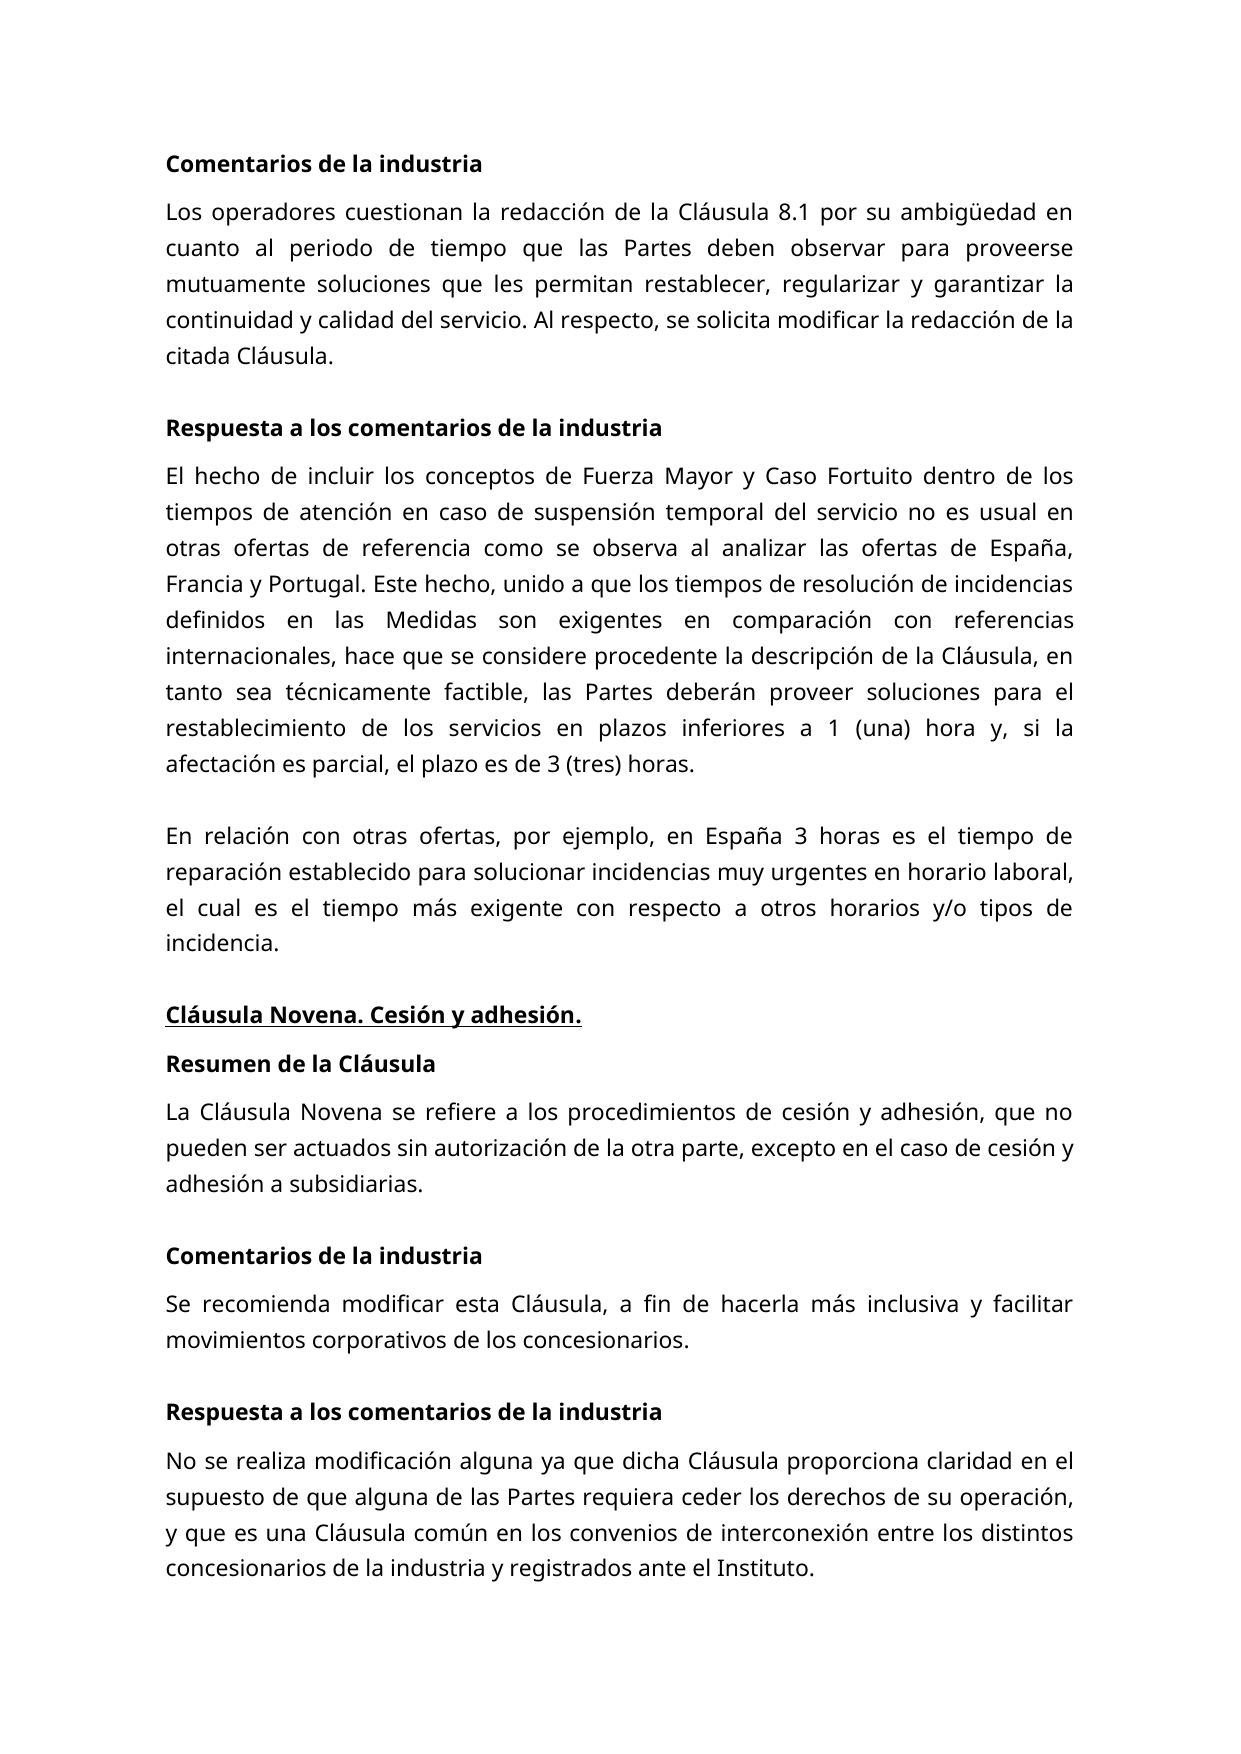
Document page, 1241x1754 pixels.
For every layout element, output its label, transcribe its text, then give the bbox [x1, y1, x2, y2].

text El hecho de incluir los conceptos de Fuerza Mayor y Caso Fortuito dentro de los tiempos de atención en caso de suspensión temporal del servicio no es usual en otras ofertas de referencia como se observa al analizar las ofertas de España, Francia y Portugal. Este hecho, unido a que los tiempos de resolución de incidencias definidos en las Medidas son exigentes en comparación con referencias internacionales, hace que se considere procedente la descripción de la Cláusula, en tanto sea técnicamente factible, las Partes deberán proveer soluciones para el restablecimiento de los servicios en plazos inferiores a 1 (una) hora y, si la afectación es parcial, el plazo es de 3 (tres) horas. [165, 460, 1075, 779]
subtitle Comentarios de la industria [165, 1240, 1075, 1271]
subtitle Cláusula Novena. Cesión y adhesión. [165, 999, 1075, 1031]
text Se recomienda modificar esta Cláusula, a fin de hacerla más inclusiva y facilitar movimientos corporativos de los concesionarios. [165, 1288, 1075, 1356]
text No se realiza modificación alguna ya que dicha Cláusula proporciona claridad en el supuesto de que alguna de las Partes requiera ceder los derechos de su operación, y que es una Cláusula común en los convenios de interconexión entre los distintos concesionarios de la industria y registrados ante el Instituto. [165, 1444, 1075, 1584]
text En relación con otras ofertas, por ejemplo, en España 3 horas es el tiempo de reparación establecido para solucionar incidencias muy urgentes en horario laboral, el cual es el tiempo más exigente con respecto a otros horarios y/o tipos de incidencia. [165, 819, 1075, 959]
subtitle Resumen de la Cláusula [165, 1048, 1075, 1079]
subtitle Respuesta a los comentarios de la industria [165, 412, 1075, 443]
text La Cláusula Novena se refiere a los procedimientos de cesión y adhesión, que no pueden ser actuados sin autorización de la otra parte, excepto en el caso de cesión y adhesión a subsidiarias. [165, 1096, 1075, 1199]
subtitle Respuesta a los comentarios de la industria [165, 1396, 1075, 1427]
subtitle Comentarios de la industria [165, 148, 1075, 179]
text Los operadores cuestionan la redacción de la Cláusula 8.1 por su ambigüedad en cuanto al periodo de tiempo que las Partes deben observar para proveerse mutuamente soluciones que les permitan restablecer, regularizar y garantizar la continuidad y calidad del servicio. Al respecto, se solicita modificar la redacción de la citada Cláusula. [165, 196, 1075, 371]
